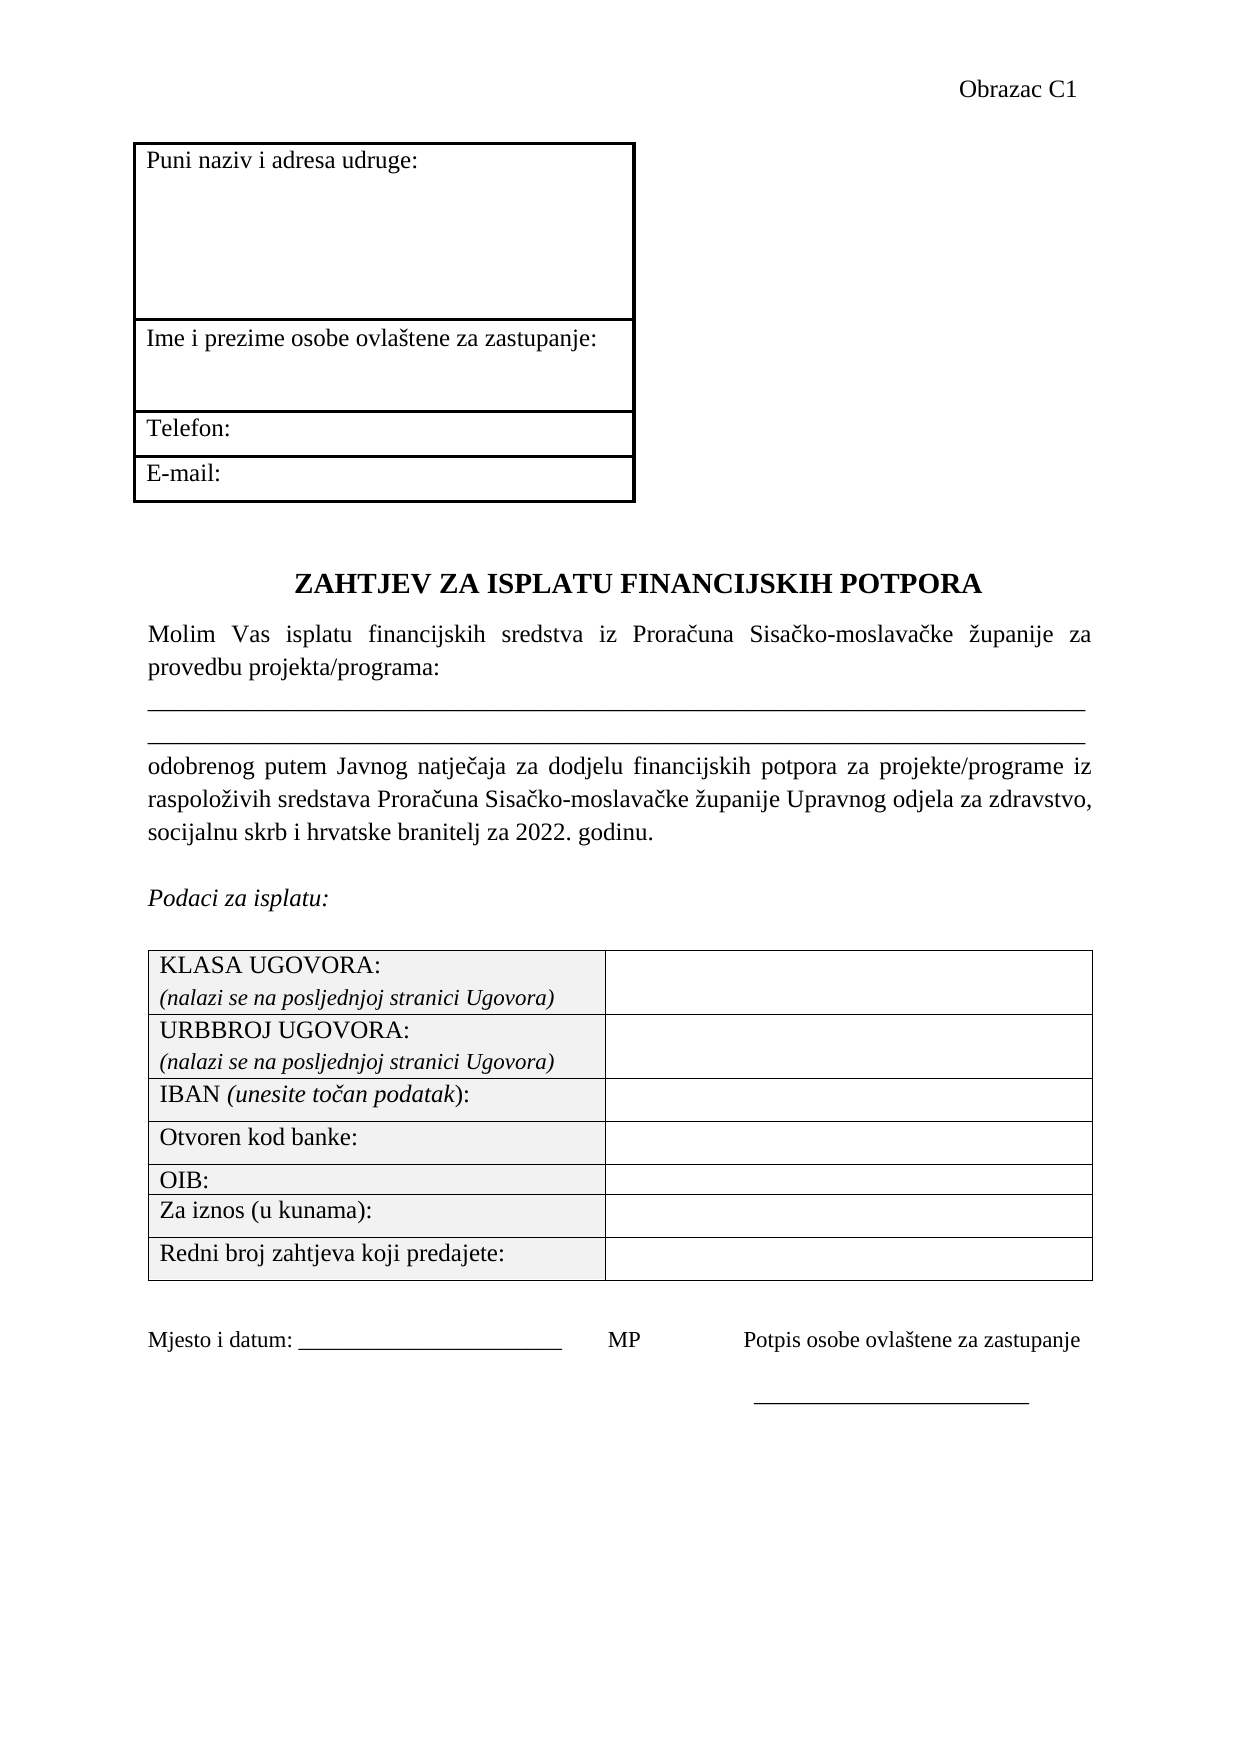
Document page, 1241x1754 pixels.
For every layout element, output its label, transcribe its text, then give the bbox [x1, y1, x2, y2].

table_cell Telefon: [136, 413, 632, 455]
table_cell OIB: [149, 1165, 605, 1194]
text ZAHTJEV ZA ISPLATU FINANCIJSKIH POTPORA [148, 567, 1093, 600]
table_cell URBBROJ UGOVORA: (nalazi se na posljednjoj stranici Ugovora) [149, 1015, 605, 1078]
text ______________________ [148, 1378, 1093, 1407]
table_cell E-mail: [136, 458, 632, 500]
text ___________________________________________________________________________ [148, 685, 1093, 714]
table_cell [606, 1015, 1092, 1078]
text Molim Vas isplatu financijskih sredstva iz Proračuna Sisačko-moslavačke županije za provedbu projekta/programa: [148, 619, 1093, 681]
table_header Puni naziv i adresa udruge: [136, 145, 632, 318]
table_cell Redni broj zahtjeva koji predajete: [149, 1238, 605, 1279]
table_cell IBAN (unesite točan podatak): [149, 1079, 605, 1121]
table_cell Ime i prezime osobe ovlaštene za zastupanje: [136, 321, 632, 410]
table_cell Otvoren kod banke: [149, 1122, 605, 1164]
table_cell Za iznos (u kunama): [149, 1195, 605, 1237]
table_cell [606, 1122, 1092, 1164]
table_cell [606, 1079, 1092, 1121]
table_header [606, 951, 1092, 1014]
text Podaci za isplatu: [148, 883, 1093, 912]
table_cell [606, 1165, 1092, 1194]
table_cell [606, 1238, 1092, 1279]
text Mjesto i datum: _______________________ MP Potpis osobe ovlaštene za zastupanje [148, 1326, 1093, 1352]
table_cell [606, 1195, 1092, 1237]
text ___________________________________________________________________________ odobrenog putem Javnog natječaja za dodjelu financijskih potpora za projekte/programe iz raspoloživih sredstava Proračuna Sisačko-moslavačke županije Upravnog odjela za zdravstvo, socijalnu skrb i hrvatske branitelj za 2022. godinu. [148, 718, 1093, 846]
table_header KLASA UGOVORA: (nalazi se na posljednjoj stranici Ugovora) [149, 951, 605, 1014]
